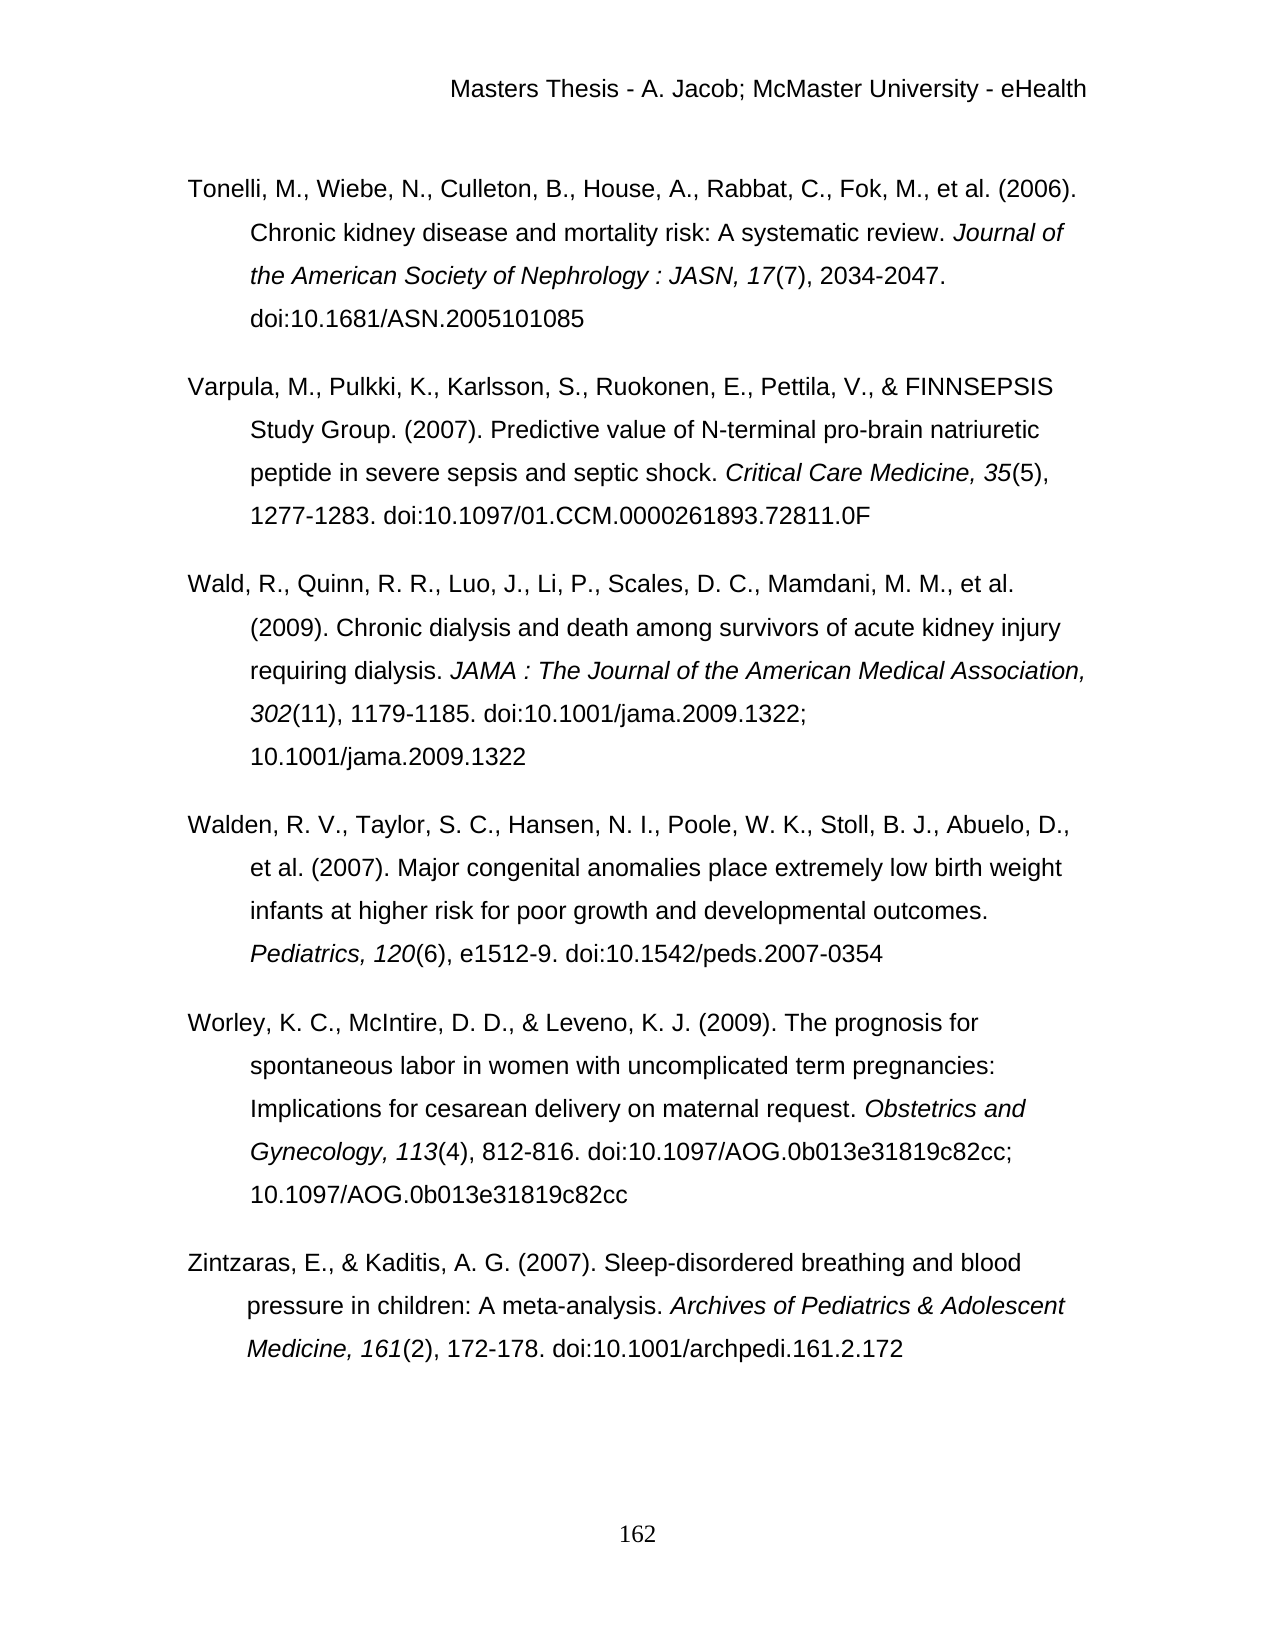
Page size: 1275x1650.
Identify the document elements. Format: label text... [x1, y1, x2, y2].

text Varpula, M., Pulkki, K., Karlsson, S., Ruokonen, E., Pettila, V., & FINNSEPSIS Study Group. (2007). Predictive value of N-terminal pro-brain natriuretic peptide in severe sepsis and septic shock. Critical Care Medicine, 35(5), 1277-1283. doi:10.1097/01.CCM.0000261893.72811.0F [187, 372, 1087, 530]
text Walden, R. V., Taylor, S. C., Hansen, N. I., Poole, W. K., Stoll, B. J., Abuelo, D., et al. (2007). Major congenital anomalies place extremely low birth weight infants at higher risk for poor growth and developmental outcomes. Pediatrics, 120(6), e1512-9. doi:10.1542/peds.2007-0354 [187, 810, 1087, 968]
text Worley, K. C., McIntire, D. D., & Leveno, K. J. (2009). The prognosis for spontaneous labor in women with uncomplicated term pregnancies: Implications for cesarean delivery on maternal request. Obstetrics and Gynecology, 113(4), 812-816. doi:10.1097/AOG.0b013e31819c82cc; 10.1097/AOG.0b013e31819c82cc [187, 1008, 1087, 1209]
text Tonelli, M., Wiebe, N., Culleton, B., House, A., Rabbat, C., Fok, M., et al. (2006). Chronic kidney disease and mortality risk: A systematic review. Journal of the American Society of Nephrology : JASN, 17(7), 2034-2047. doi:10.1681/ASN.2005101085 [187, 174, 1087, 333]
text Wald, R., Quinn, R. R., Luo, J., Li, P., Scales, D. C., Mamdani, M. M., et al. (2009). Chronic dialysis and death among survivors of acute kidney injury requiring dialysis. JAMA : The Journal of the American Medical Association, 302(11), 1179-1185. doi:10.1001/jama.2009.1322; 10.1001/jama.2009.1322 [187, 569, 1087, 771]
text Zintzaras, E., & Kaditis, A. G. (2007). Sleep-disordered breathing and blood pressure in children: A meta-analysis. Archives of Pediatrics & Adolescent Medicine, 161(2), 172-178. doi:10.1001/archpedi.161.2.172 [187, 1248, 1087, 1363]
